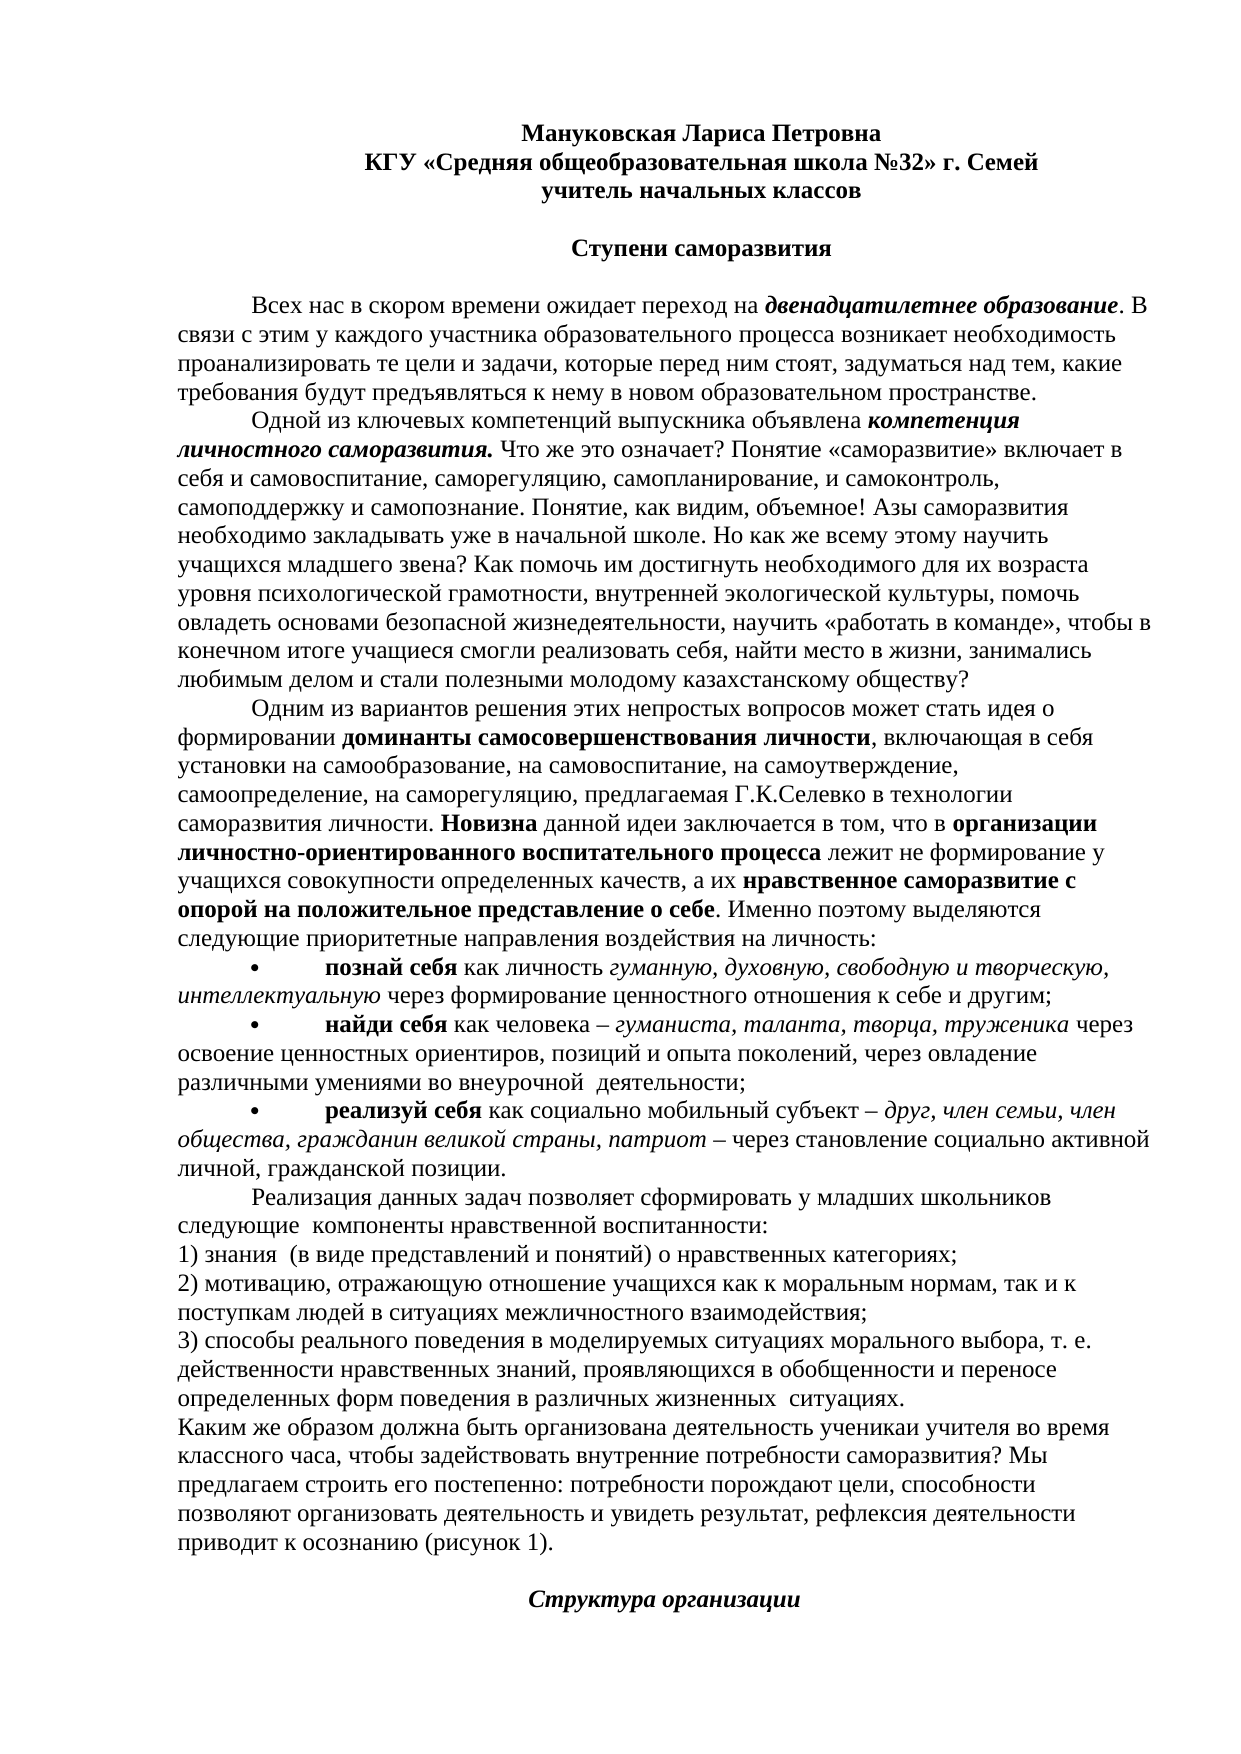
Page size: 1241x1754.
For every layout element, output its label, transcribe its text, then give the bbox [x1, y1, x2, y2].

text учитель начальных классов [177, 176, 1152, 204]
list реализуй себя как социально мобильный субъект – друг, член семьи, член общества, гражданин великой страны, патриот – через становление социально активной личной, гражданской позиции. [177, 1096, 1152, 1182]
text Одним из вариантов решения этих непростых вопросов может стать идея о формировании доминанты самосовершенствования личности, включающая в себя установки на самообразование, на самовоспитание, на самоутверждение, самоопределение, на саморегуляцию, предлагаемая Г.К.Селевко в технологии саморазвития личности. Новизна данной идеи заключается в том, что в организации личностно-ориентированного воспитательного процесса лежит не формирование у учащихся совокупности определенных качеств, а их нравственное саморазвитие с опорой на положительное представление о себе. Именно поэтому выделяются следующие приоритетные направления воздействия на личность: [177, 693, 1152, 952]
text Одной из ключевых компетенций выпускника объявлена компетенция личностного саморазвития. Что же это означает? Понятие «саморазвитие» включает в себя и самовоспитание, саморегуляцию, самопланирование, и самоконтроль, самоподдержку и самопознание. Понятие, как видим, объемное! Азы саморазвития необходимо закладывать уже в начальной школе. Но как же всему этому научить учащихся младшего звена? Как помочь им достигнуть необходимого для их возраста уровня психологической грамотности, внутренней экологической культуры, помочь овладеть основами безопасной жизнедеятельности, научить «работать в команде», чтобы в конечном итоге учащиеся смогли реализовать себя, найти место в жизни, занимались любимым делом и стали полезными молодому казахстанскому обществу? [177, 406, 1152, 693]
text Ступени саморазвития [177, 233, 1152, 262]
text Реализация данных задач позволяет сформировать у младших школьников следующие компоненты нравственной воспитанности: 1) знания (в виде представлений и понятий) о нравственных категориях; 2) мотивацию, отражающую отношение учащихся как к моральным нормам, так и к поступкам людей в ситуациях межличностного взаимодействия; 3) способы реального поведения в моделируемых ситуациях морального выбора, т. е. действенности нравственных знаний, проявляющихся в обобщенности и переносе определенных форм поведения в различных жизненных ситуациях. Каким же образом должна быть организована деятельность ученикаи учителя во время классного часа, чтобы задействовать внутренние потребности саморазвития? Мы предлагаем строить его постепенно: потребности порождают цели, способности позволяют организовать деятельность и увидеть результат, рефлексия деятельности приводит к осознанию (рисунок 1). [177, 1182, 1152, 1584]
text КГУ «Средняя общеобразовательная школа №32» г. Семей [177, 147, 1152, 176]
text Структура организации [177, 1584, 1152, 1612]
text Мануковская Лариса Петровна [177, 118, 1152, 147]
list найди себя как человека – гуманиста, таланта, творца, труженика через освоение ценностных ориентиров, позиций и опыта поколений, через овладение различными умениями во внеурочной деятельности; [177, 1009, 1152, 1096]
text Всех нас в скором времени ожидает переход на двенадцатилетнее образование. В связи с этим у каждого участника образовательного процесса возникает необходимость проанализировать те цели и задачи, которые перед ним стоят, задуматься над тем, какие требования будут предъявляться к нему в новом образовательном пространстве. [177, 291, 1152, 406]
list познай себя как личность гуманную, духовную, свободную и творческую, интеллектуальную через формирование ценностного отношения к себе и другим; [177, 952, 1152, 1009]
